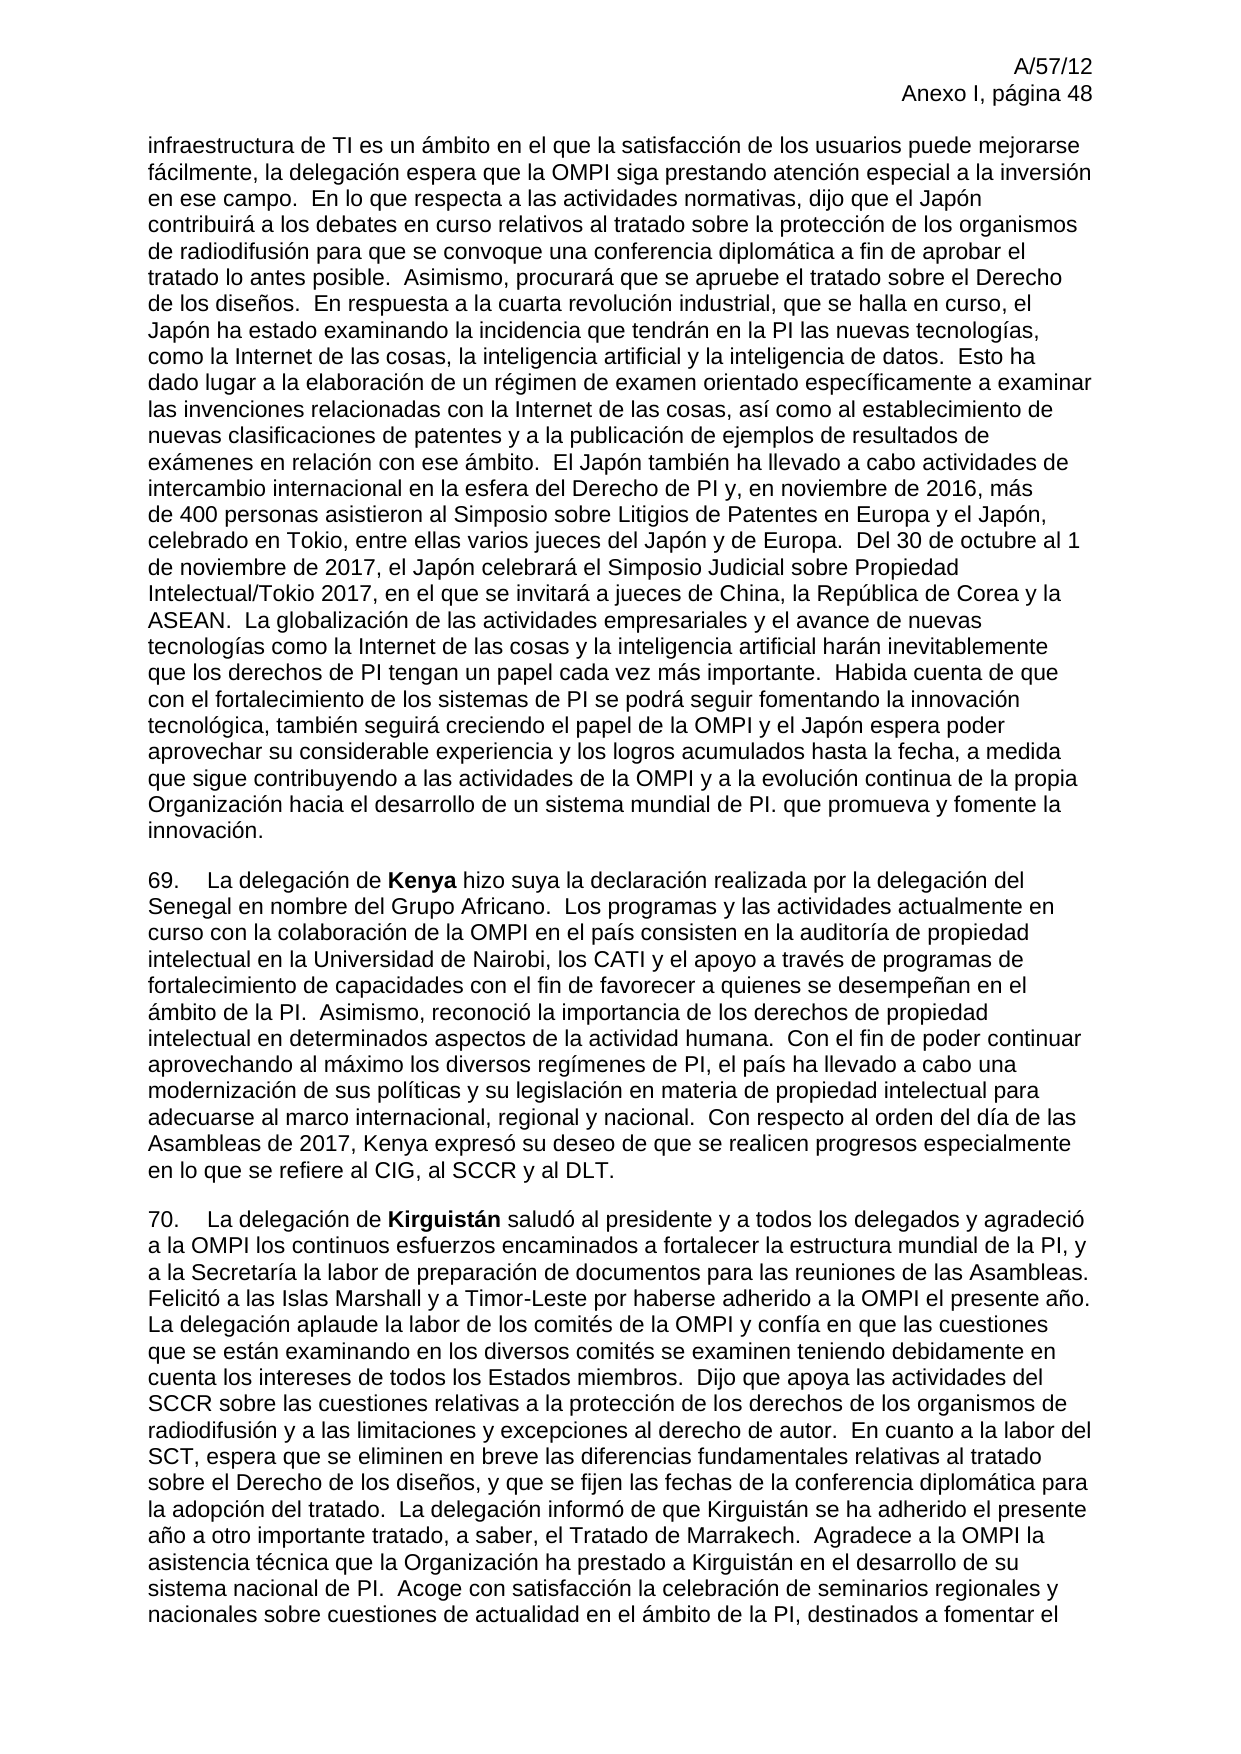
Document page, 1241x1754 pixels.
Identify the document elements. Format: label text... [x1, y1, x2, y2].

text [148, 1206, 1092, 1627]
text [148, 132, 1092, 844]
text La delegación de Kenya hizo suya la declaración realizada por la delegación del Senegal en nombre del Grupo Africano. Los programas y las actividades actualmente en curso con la colaboración de la OMPI en el país consisten en la auditoría de propiedad intelectual en la Universidad de Nairobi, los CATI y el apoyo a través de programas de fortalecimiento de capacidades con el fin de favorecer a quienes se desempeñan en el ámbito de la PI. Asimismo, reconoció la importancia de los derechos de propiedad intelectual en determinados aspectos de la actividad humana. Con el fin de poder continuar aprovechando al máximo los diversos regímenes de PI, el país ha llevado a cabo una modernización de sus políticas y su legislación en materia de propiedad intelectual para adecuarse al marco internacional, regional y nacional. Con respecto al orden del día de las Asambleas de 2017, Kenya expresó su deseo de que se realicen progresos especialmente en lo que se refiere al CIG, al SCCR y al DLT. [148, 867, 1092, 1183]
